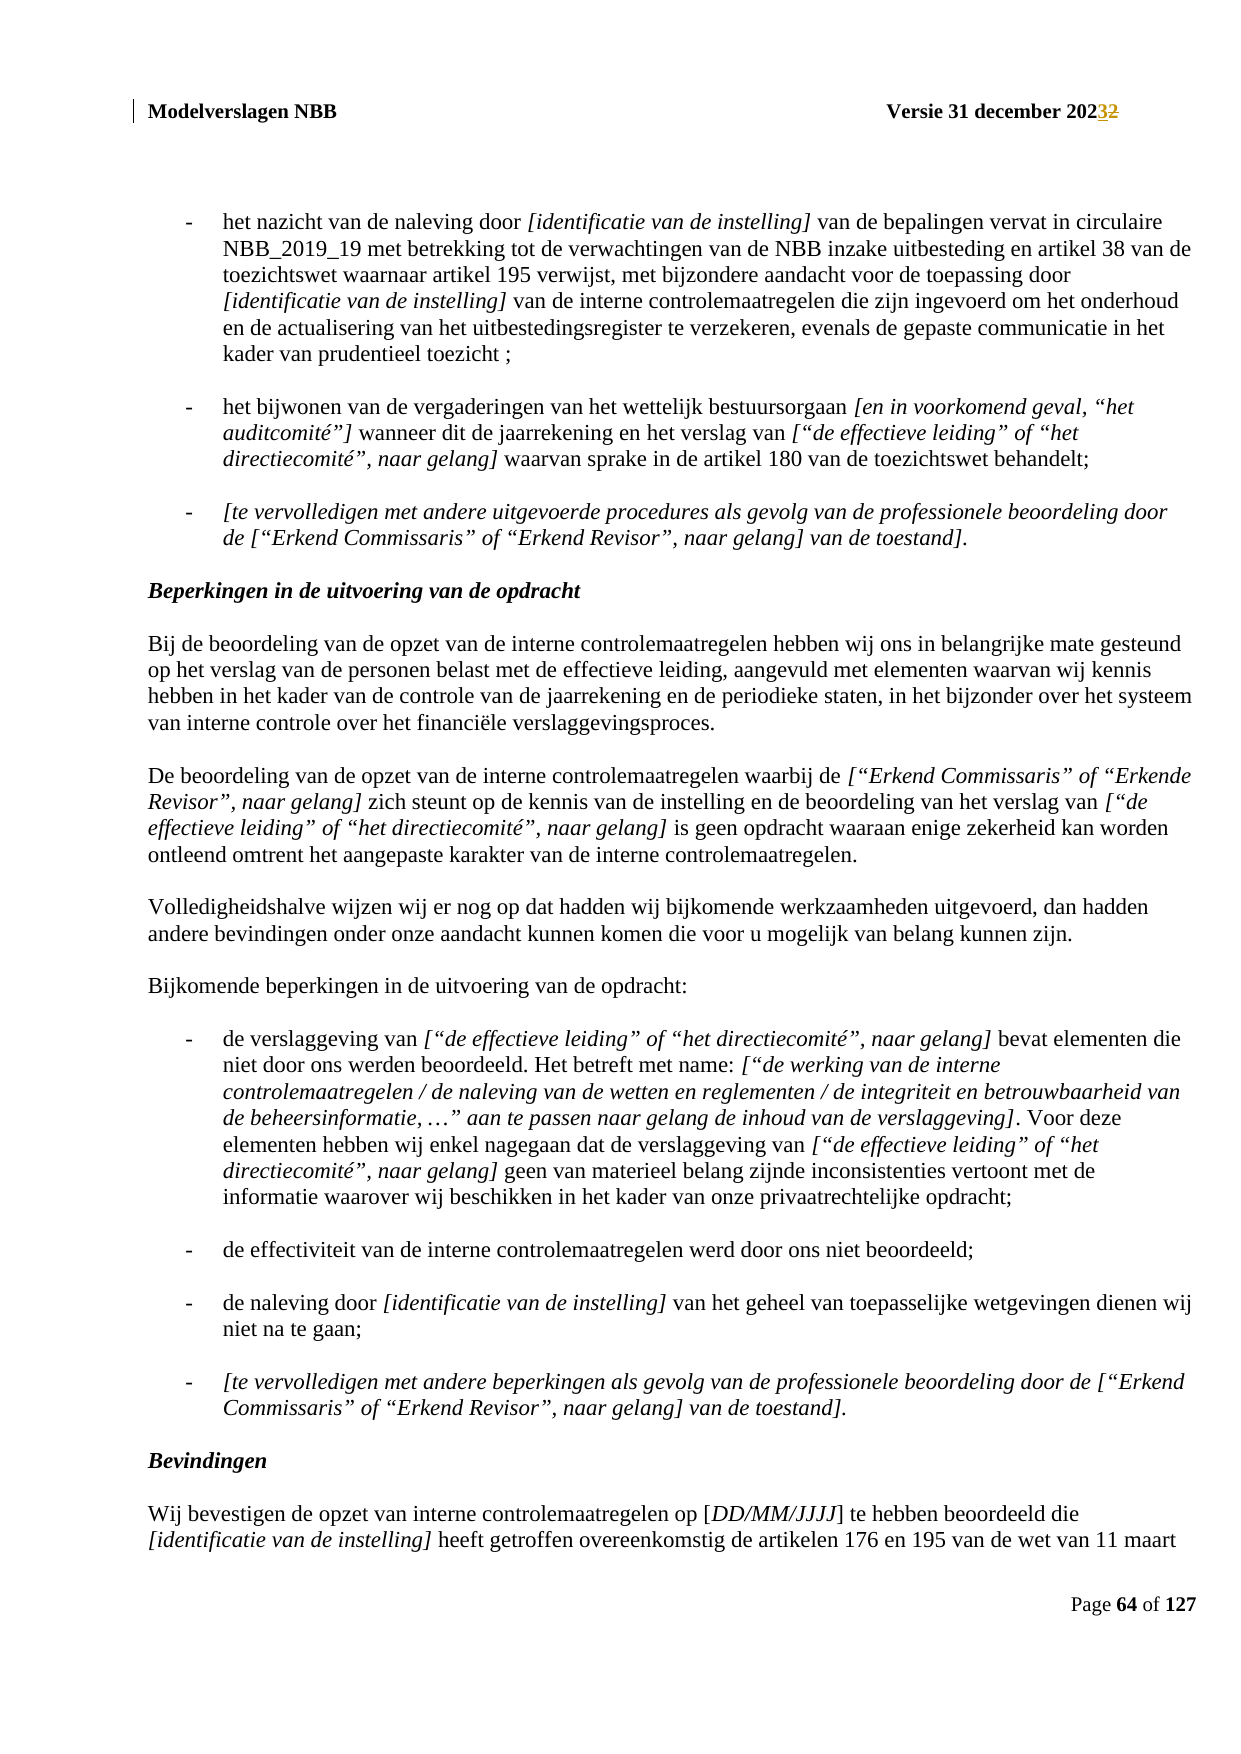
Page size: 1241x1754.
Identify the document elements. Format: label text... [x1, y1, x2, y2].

text De beoordeling van de opzet van de interne controlemaatregelen waarbij de [“Erkend Commissaris” of “Erkende Revisor”, naar gelang] zich steunt op de kennis van de instelling en de beoordeling van het verslag van [“de effectieve leiding” of “het directiecomité”, naar gelang] is geen opdracht waaraan enige zekerheid kan worden ontleend omtrent het aangepaste karakter van de interne controlemaatregelen. [148, 762, 1196, 867]
text Beperkingen in de uitvoering van de opdracht [148, 577, 1196, 603]
list [te vervolledigen met andere beperkingen als gevolg van de professionele beoordeling door de [“Erkend Commissaris” of “Erkend Revisor”, naar gelang] van de toestand]. [185, 1368, 1196, 1421]
list het nazicht van de naleving door [identificatie van de instelling] van de bepalingen vervat in circulaire NBB_2019_19 met betrekking tot de verwachtingen van de NBB inzake uitbesteding en artikel 38 van de toezichtswet waarnaar artikel 195 verwijst, met bijzondere aandacht voor de toepassing door [identificatie van de instelling] van de interne controlemaatregelen die zijn ingevoerd om het onderhoud en de actualisering van het uitbestedingsregister te verzekeren, evenals de gepaste communicatie in het kader van prudentieel toezicht ; [185, 208, 1196, 366]
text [148, 1499, 1196, 1552]
text Volledigheidshalve wijzen wij er nog op dat hadden wij bijkomende werkzaamheden uitgevoerd, dan hadden andere bevindingen onder onze aandacht kunnen komen die voor u mogelijk van belang kunnen zijn. [148, 893, 1196, 946]
text Bij de beoordeling van de opzet van de interne controlemaatregelen hebben wij ons in belangrijke mate gesteund op het verslag van de personen belast met de effectieve leiding, aangevuld met elementen waarvan wij kennis hebben in het kader van de controle van de jaarrekening en de periodieke staten, in het bijzonder over het systeem van interne controle over het financiële verslaggevingsproces. [148, 630, 1196, 735]
list de naleving door [identificatie van de instelling] van het geheel van toepasselijke wetgevingen dienen wij niet na te gaan; [185, 1289, 1196, 1341]
list [te vervolledigen met andere uitgevoerde procedures als gevolg van de professionele beoordeling door de [“Erkend Commissaris” of “Erkend Revisor”, naar gelang] van de toestand]. [185, 498, 1196, 551]
text Bevindingen [148, 1447, 1196, 1473]
list het bijwonen van de vergaderingen van het wettelijk bestuursorgaan [en in voorkomend geval, “het auditcomité”] wanneer dit de jaarrekening en het verslag van [“de effectieve leiding” of “het directiecomité”, naar gelang] waarvan sprake in de artikel 180 van de toezichtswet behandelt; [185, 393, 1196, 472]
list de verslaggeving van [“de effectieve leiding” of “het directiecomité”, naar gelang] bevat elementen die niet door ons werden beoordeeld. Het betreft met name: [“de werking van de interne controlemaatregelen / de naleving van de wetten en reglementen / de integriteit en betrouwbaarheid van de beheersinformatie, …” aan te passen naar gelang de inhoud van de verslaggeving]. Voor deze elementen hebben wij enkel nagegaan dat de verslaggeving van [“de effectieve leiding” of “het directiecomité”, naar gelang] geen van materieel belang zijnde inconsistenties vertoont met de informatie waarover wij beschikken in het kader van onze privaatrechtelijke opdracht; [185, 1025, 1196, 1210]
text Bijkomende beperkingen in de uitvoering van de opdracht: [148, 972, 1196, 999]
list de effectiviteit van de interne controlemaatregelen werd door ons niet beoordeeld; [185, 1236, 1196, 1262]
